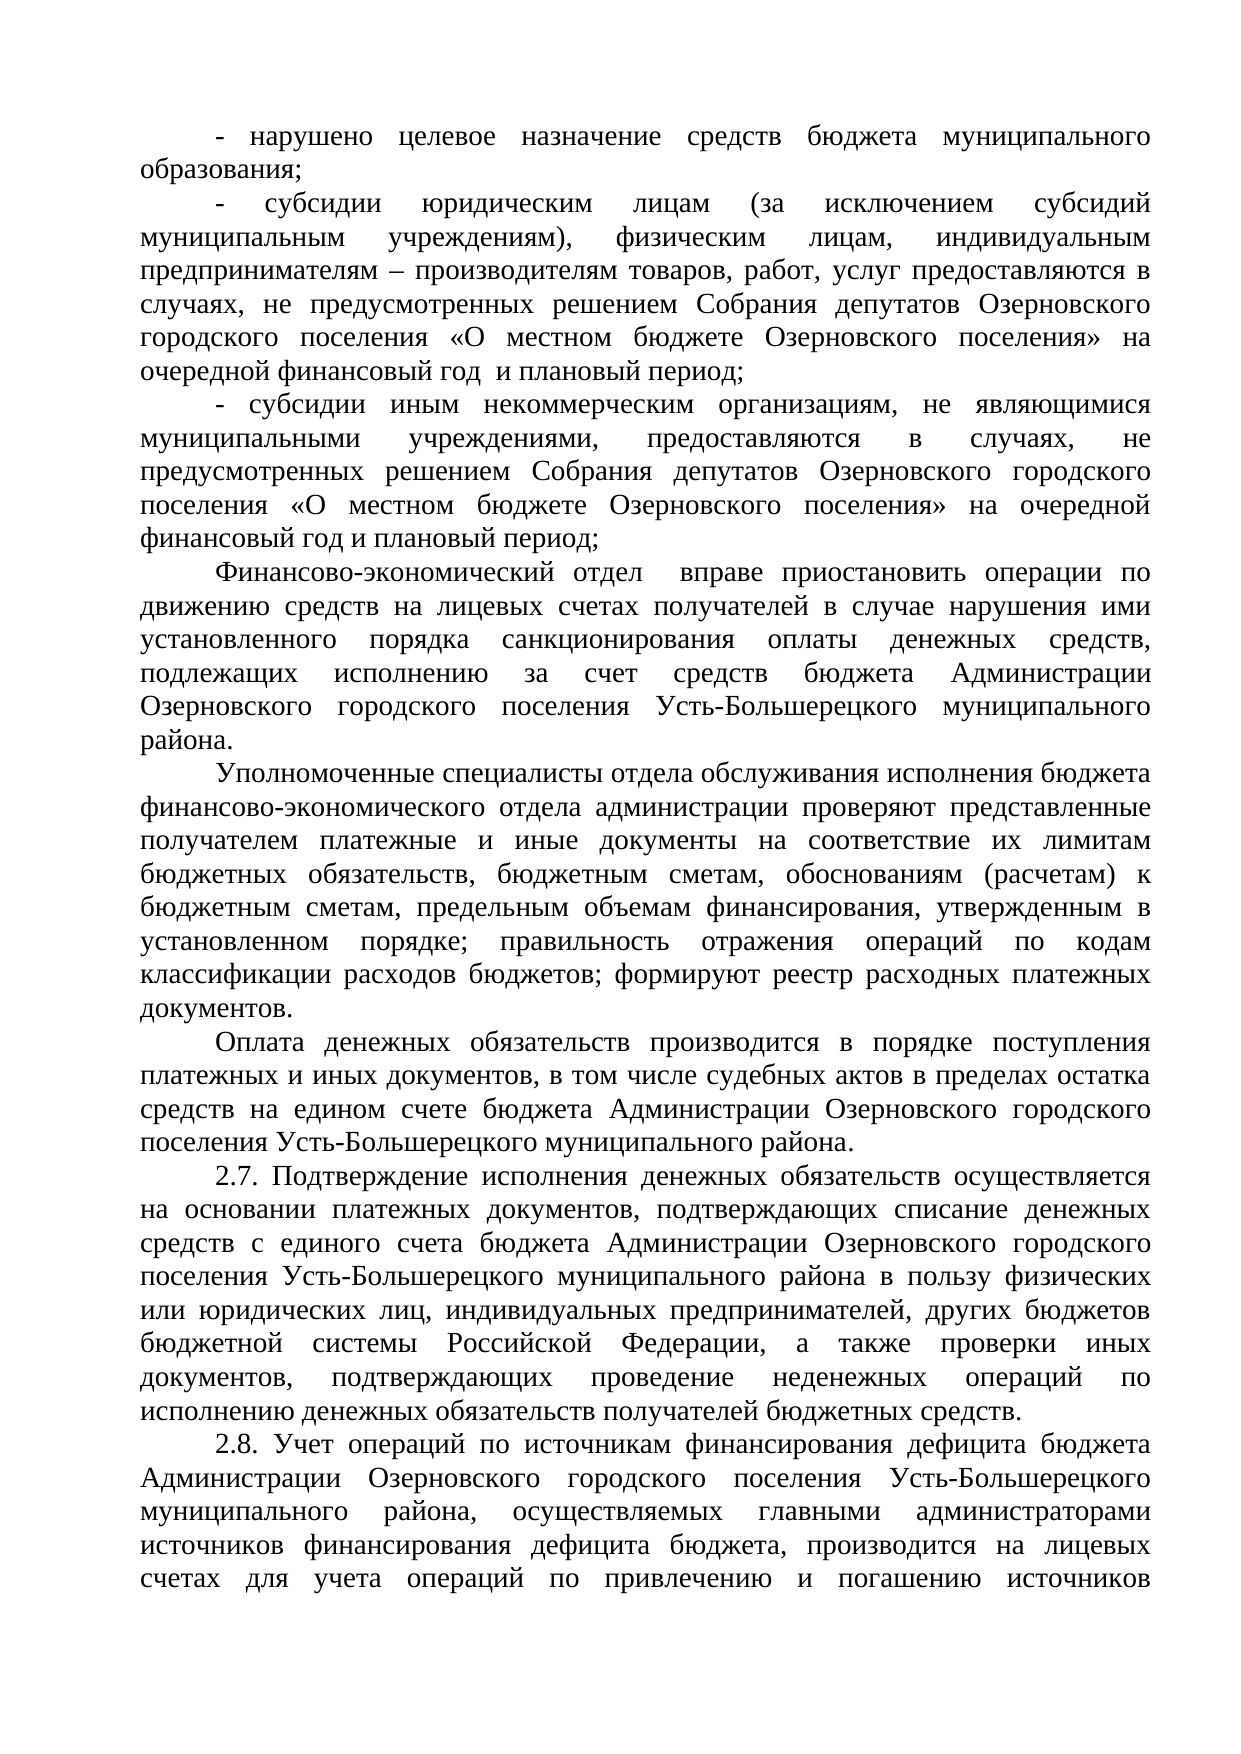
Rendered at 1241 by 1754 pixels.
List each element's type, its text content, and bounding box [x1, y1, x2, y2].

text Уполномоченные специалисты отдела обслуживания исполнения бюджета финансово-экономического отдела администрации проверяют представленные получателем платежные и иные документы на соответствие их лимитам бюджетных обязательств, бюджетным сметам, обоснованиям (расчетам) к бюджетным сметам, предельным объемам финансирования, утвержденным в установленном порядке; правильность отражения операций по кодам классификации расходов бюджетов; формируют реестр расходных платежных документов. [140, 755, 1152, 1024]
text Оплата денежных обязательств производится в порядке поступления платежных и иных документов, в том числе судебных актов в пределах остатка средств на едином счете бюджета Администрации Озерновского городского поселения Усть-Большерецкого муниципального района. [140, 1024, 1152, 1158]
text - субсидии юридическим лицам (за исключением субсидий муниципальным учреждениям), физическим лицам, индивидуальным предпринимателям – производителям товаров, работ, услуг предоставляются в случаях, не предусмотренных решением Собрания депутатов Озерновского городского поселения «О местном бюджете Озерновского поселения» на очередной финансовый год и плановый период; [140, 185, 1152, 386]
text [140, 1426, 1152, 1594]
text - субсидии иным некоммерческим организациям, не являющимися муниципальными учреждениями, предоставляются в случаях, не предусмотренных решением Собрания депутатов Озерновского городского поселения «О местном бюджете Озерновского поселения» на очередной финансовый год и плановый период; [140, 386, 1152, 554]
text 2.7. Подтверждение исполнения денежных обязательств осуществляется на основании платежных документов, подтверждающих списание денежных средств с единого счета бюджета Администрации Озерновского городского поселения Усть-Большерецкого муниципального района в пользу физических или юридических лиц, индивидуальных предпринимателей, других бюджетов бюджетной системы Российской Федерации, а также проверки иных документов, подтверждающих проведение неденежных операций по исполнению денежных обязательств получателей бюджетных средств. [140, 1158, 1152, 1426]
text Финансово-экономический отдел вправе приостановить операции по движению средств на лицевых счетах получателей в случае нарушения ими установленного порядка санкционирования оплаты денежных средств, подлежащих исполнению за счет средств бюджета Администрации Озерновского городского поселения Усть-Большерецкого муниципального района. [140, 554, 1152, 755]
text - нарушено целевое назначение средств бюджета муниципального образования; [140, 118, 1152, 185]
